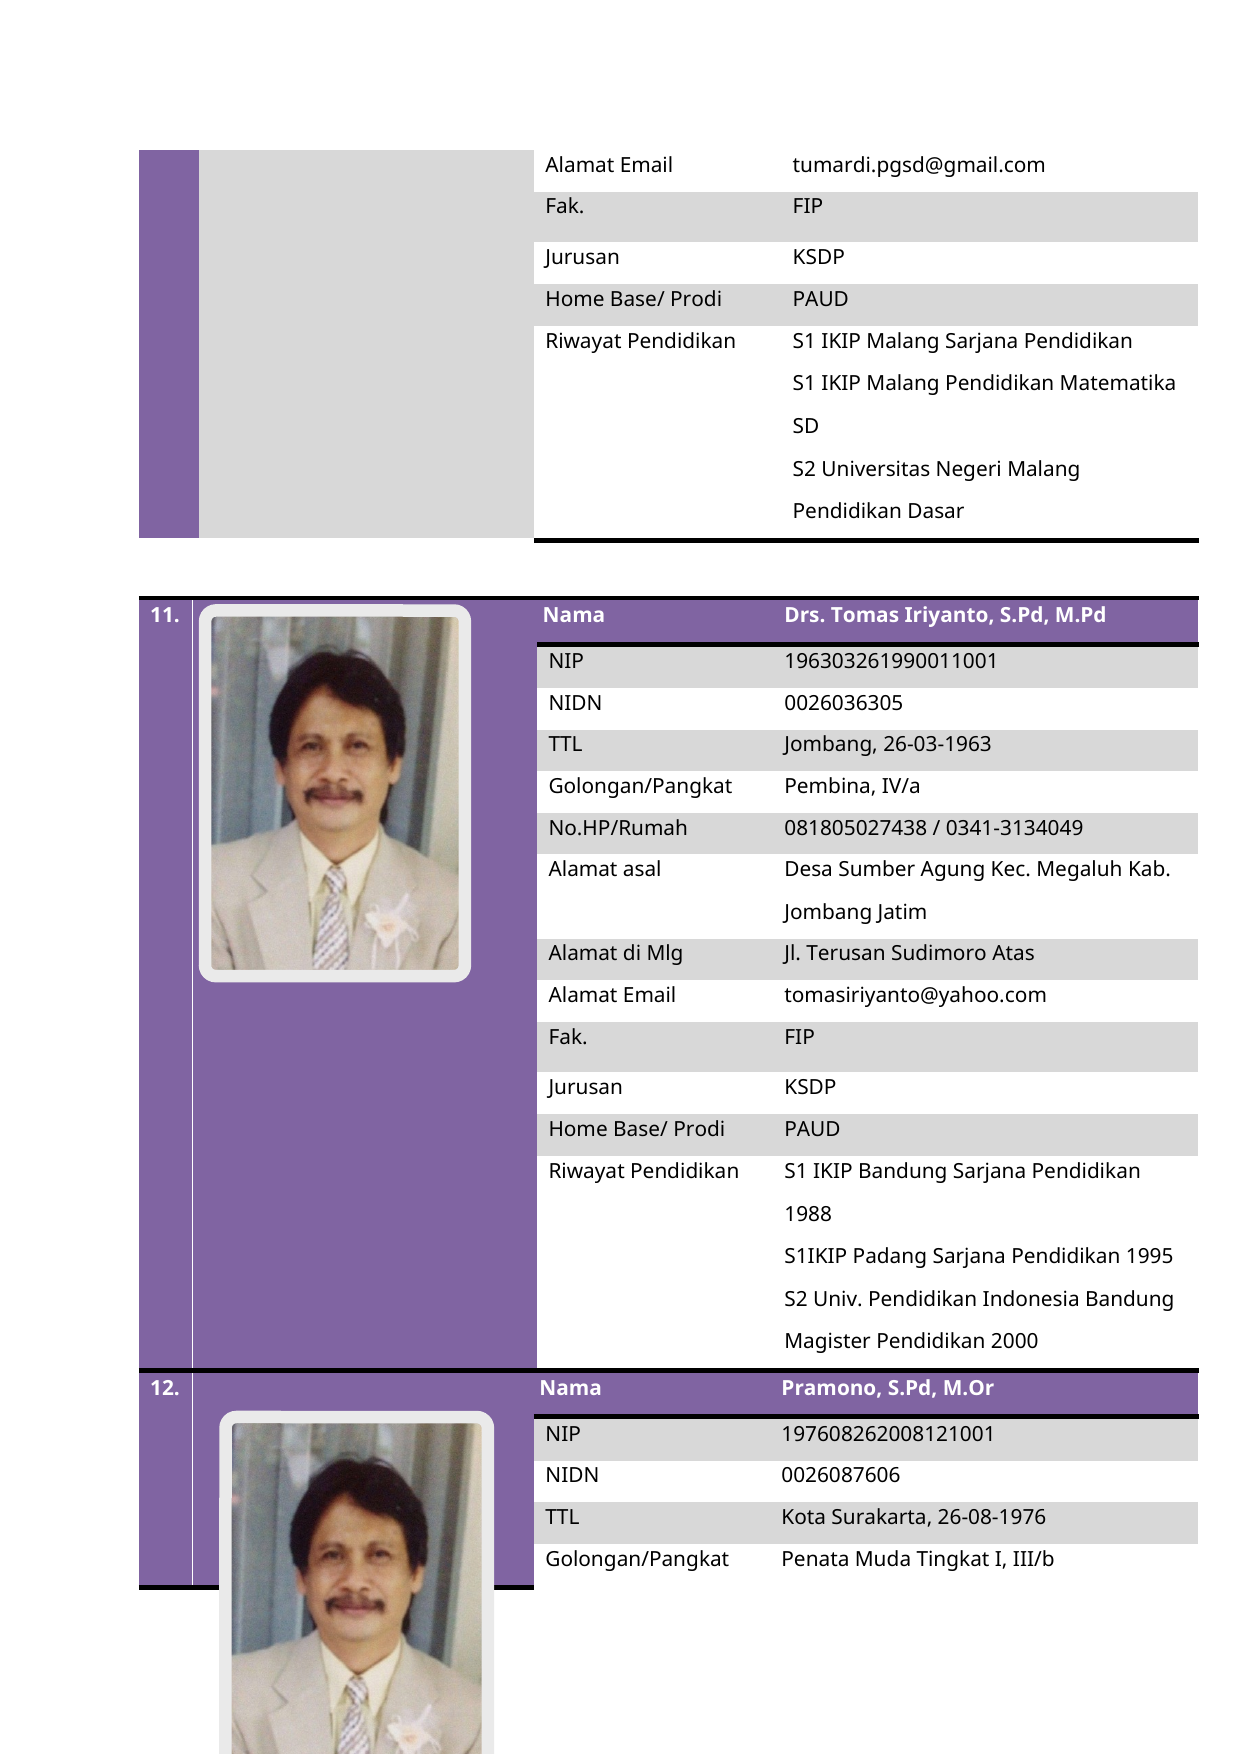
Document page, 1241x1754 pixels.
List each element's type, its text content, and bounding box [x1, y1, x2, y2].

table_cell Penata Muda Tingkat I, III/b [770, 1544, 1198, 1585]
table_cell Alamat Email [537, 980, 773, 1022]
table_header [193, 600, 537, 1368]
table_cell PAUD [773, 1114, 1198, 1156]
table_header Nama [537, 600, 773, 642]
table_cell Riwayat Pendidikan [537, 1156, 773, 1368]
table_cell 197608262008121001 [770, 1419, 1198, 1461]
table_cell Fak. [537, 1022, 773, 1072]
table_cell Home Base/ Prodi [537, 1114, 773, 1156]
table_cell No.HP/Rumah [537, 813, 773, 854]
table_cell PAUD [781, 284, 1198, 326]
table_cell Jombang, 26-03-1963 [773, 730, 1198, 771]
table_header 11. [139, 600, 192, 1368]
table_cell Home Base/ Prodi [534, 284, 781, 326]
table_cell Riwayat Pendidikan [534, 326, 781, 538]
table_cell S1 IKIP Malang Sarjana Pendidikan S1 IKIP Malang Pendidikan Matematika SD S2 Universitas Negeri Malang Pendidikan Dasar [781, 326, 1198, 538]
table_cell Golongan/Pangkat [534, 1544, 770, 1585]
table_cell Jl. Terusan Sudimoro Atas [773, 939, 1198, 980]
table_cell Fak. [534, 192, 781, 242]
table_cell Kota Surakarta, 26-08-1976 [770, 1502, 1198, 1544]
table_cell TTL [537, 730, 773, 771]
table_cell Alamat di Mlg [537, 939, 773, 980]
table_cell FIP [781, 192, 1198, 242]
table_cell [193, 1373, 534, 1585]
table_cell Jurusan [537, 1073, 773, 1114]
table_header Drs. Tomas Iriyanto, S.Pd, M.Pd [773, 600, 1198, 642]
table_cell Pramono, S.Pd, M.Or [770, 1373, 1198, 1414]
table_cell Alamat Email [534, 150, 781, 192]
table_cell Golongan/Pangkat [537, 771, 773, 813]
table_cell FIP [773, 1022, 1198, 1072]
table_cell tomasiriyanto@yahoo.com [773, 980, 1198, 1022]
table_cell NIDN [537, 688, 773, 729]
table_cell Desa Sumber Agung Kec. Megaluh Kab. Jombang Jatim [773, 854, 1198, 938]
table_cell 081805027438 / 0341-3134049 [773, 813, 1198, 854]
table_cell tumardi.pgsd@gmail.com [781, 150, 1198, 192]
table_cell 196303261990011001 [773, 647, 1198, 688]
table_cell NIP [537, 647, 773, 688]
table_cell Nama [534, 1373, 770, 1414]
table_cell KSDP [773, 1073, 1198, 1114]
table_cell 12. [139, 1373, 192, 1585]
table_cell 0026087606 [770, 1461, 1198, 1502]
table_cell Alamat asal [537, 854, 773, 938]
table_cell KSDP [781, 242, 1198, 284]
table_cell Jurusan [534, 242, 781, 284]
table_cell Pembina, IV/a [773, 771, 1198, 813]
table_cell NIDN [534, 1461, 770, 1502]
table_cell 0026036305 [773, 688, 1198, 729]
table_cell S1 IKIP Bandung Sarjana Pendidikan 1988 S1IKIP Padang Sarjana Pendidikan 1995 S2 Univ. Pendidikan Indonesia Bandung Magister Pendidikan 2000 [773, 1156, 1198, 1368]
table_cell NIP [534, 1419, 770, 1461]
table_cell TTL [534, 1502, 770, 1544]
